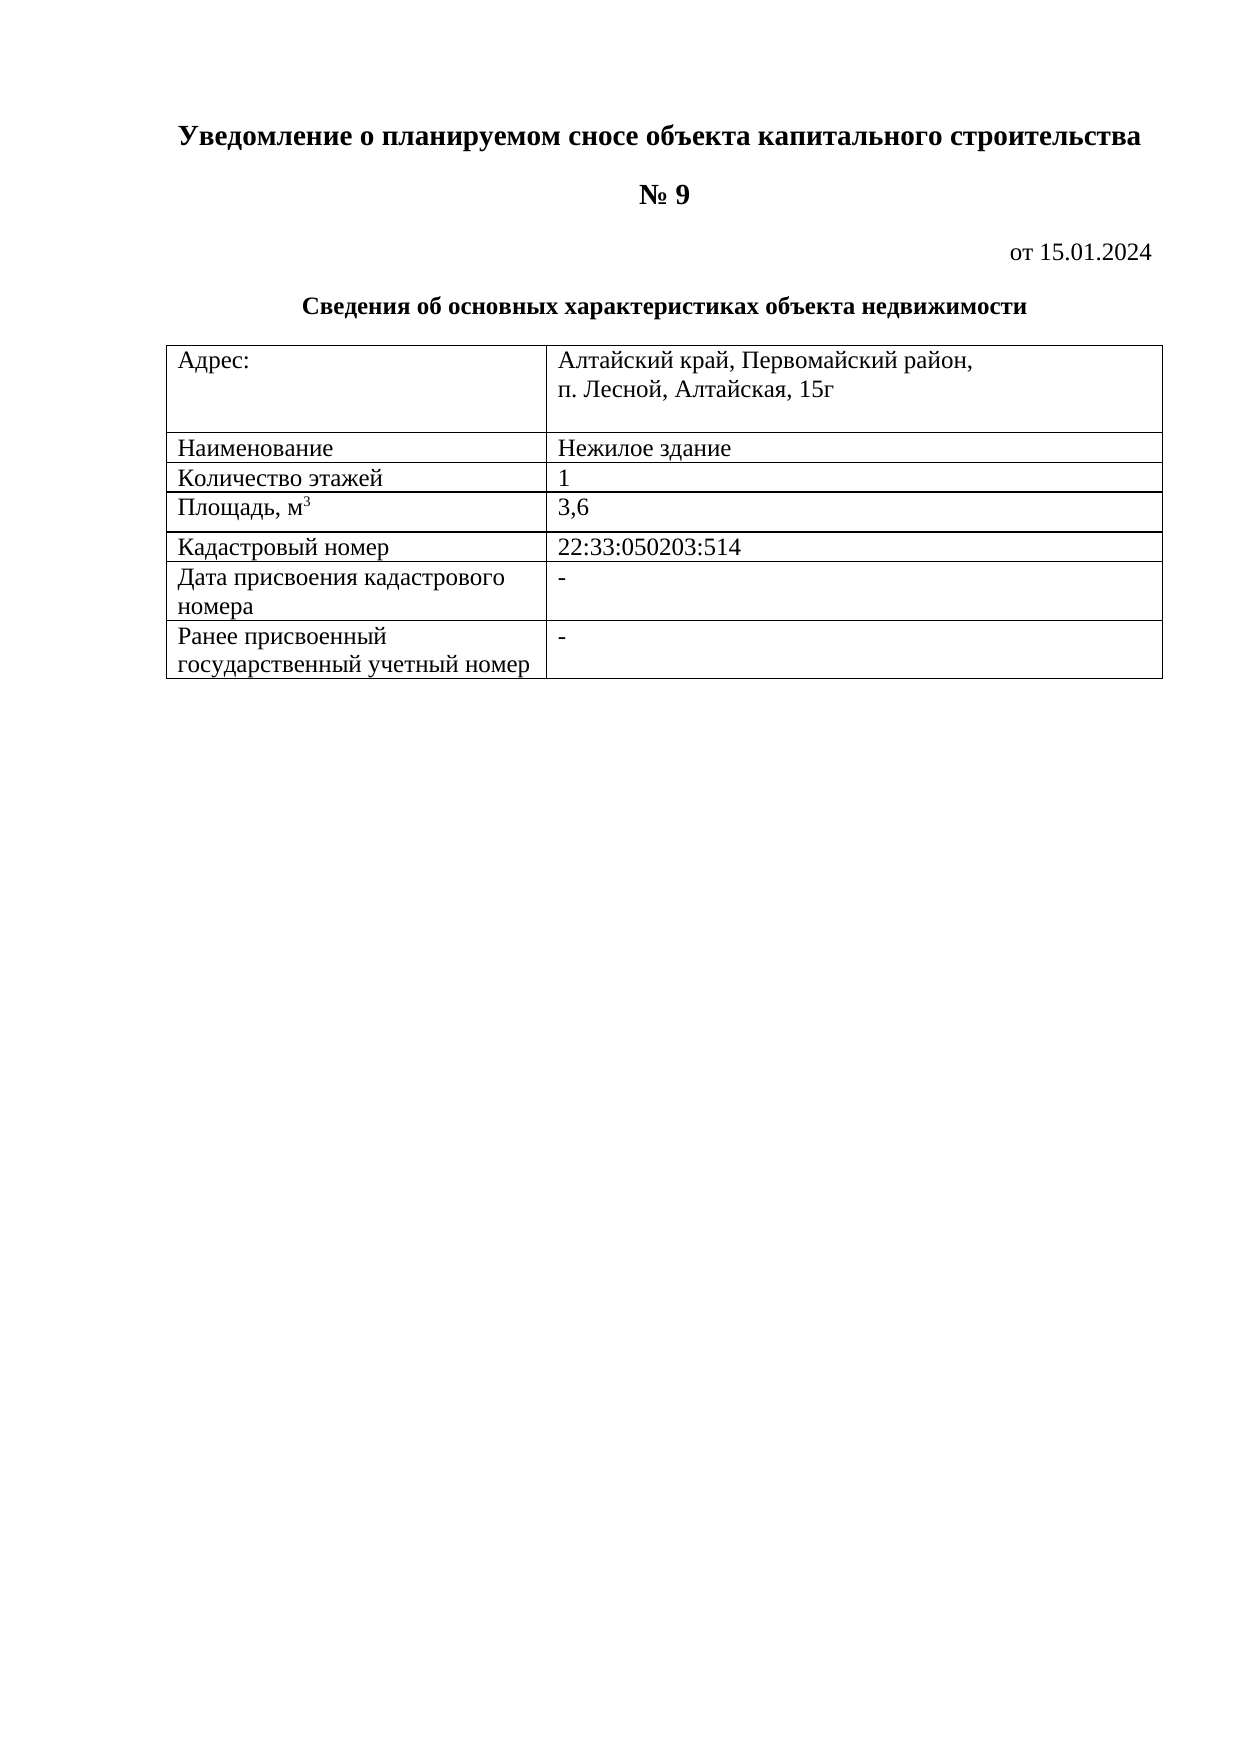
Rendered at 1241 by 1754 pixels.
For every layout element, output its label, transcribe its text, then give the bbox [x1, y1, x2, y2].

text Уведомление о планируемом сносе объекта капитального строительства [177, 118, 1152, 152]
text от 15.01.2024 [177, 237, 1152, 266]
table_header Алтайский край, Первомайский район, п. Лесной, Алтайская, 15г [547, 346, 1162, 432]
table_cell Нежилое здание [547, 433, 1162, 462]
table_cell - [547, 562, 1162, 620]
table_cell - [547, 621, 1162, 678]
table_cell Дата присвоения кадастрового номера [167, 562, 546, 620]
table_cell Количество этажей [167, 463, 546, 491]
table_cell Наименование [167, 433, 546, 462]
table_cell Кадастровый номер [167, 533, 546, 561]
table_header Адрес: [167, 346, 546, 432]
table_cell 3,6 [547, 493, 1162, 531]
table_cell Ранее присвоенный государственный учетный номер [167, 621, 546, 678]
text № 9 [177, 177, 1152, 211]
table_cell 1 [547, 463, 1162, 491]
table_cell Площадь, м3 [167, 493, 546, 531]
text Сведения об основных характеристиках объекта недвижимости [177, 291, 1152, 319]
table_cell 22:33:050203:514 [547, 533, 1162, 561]
